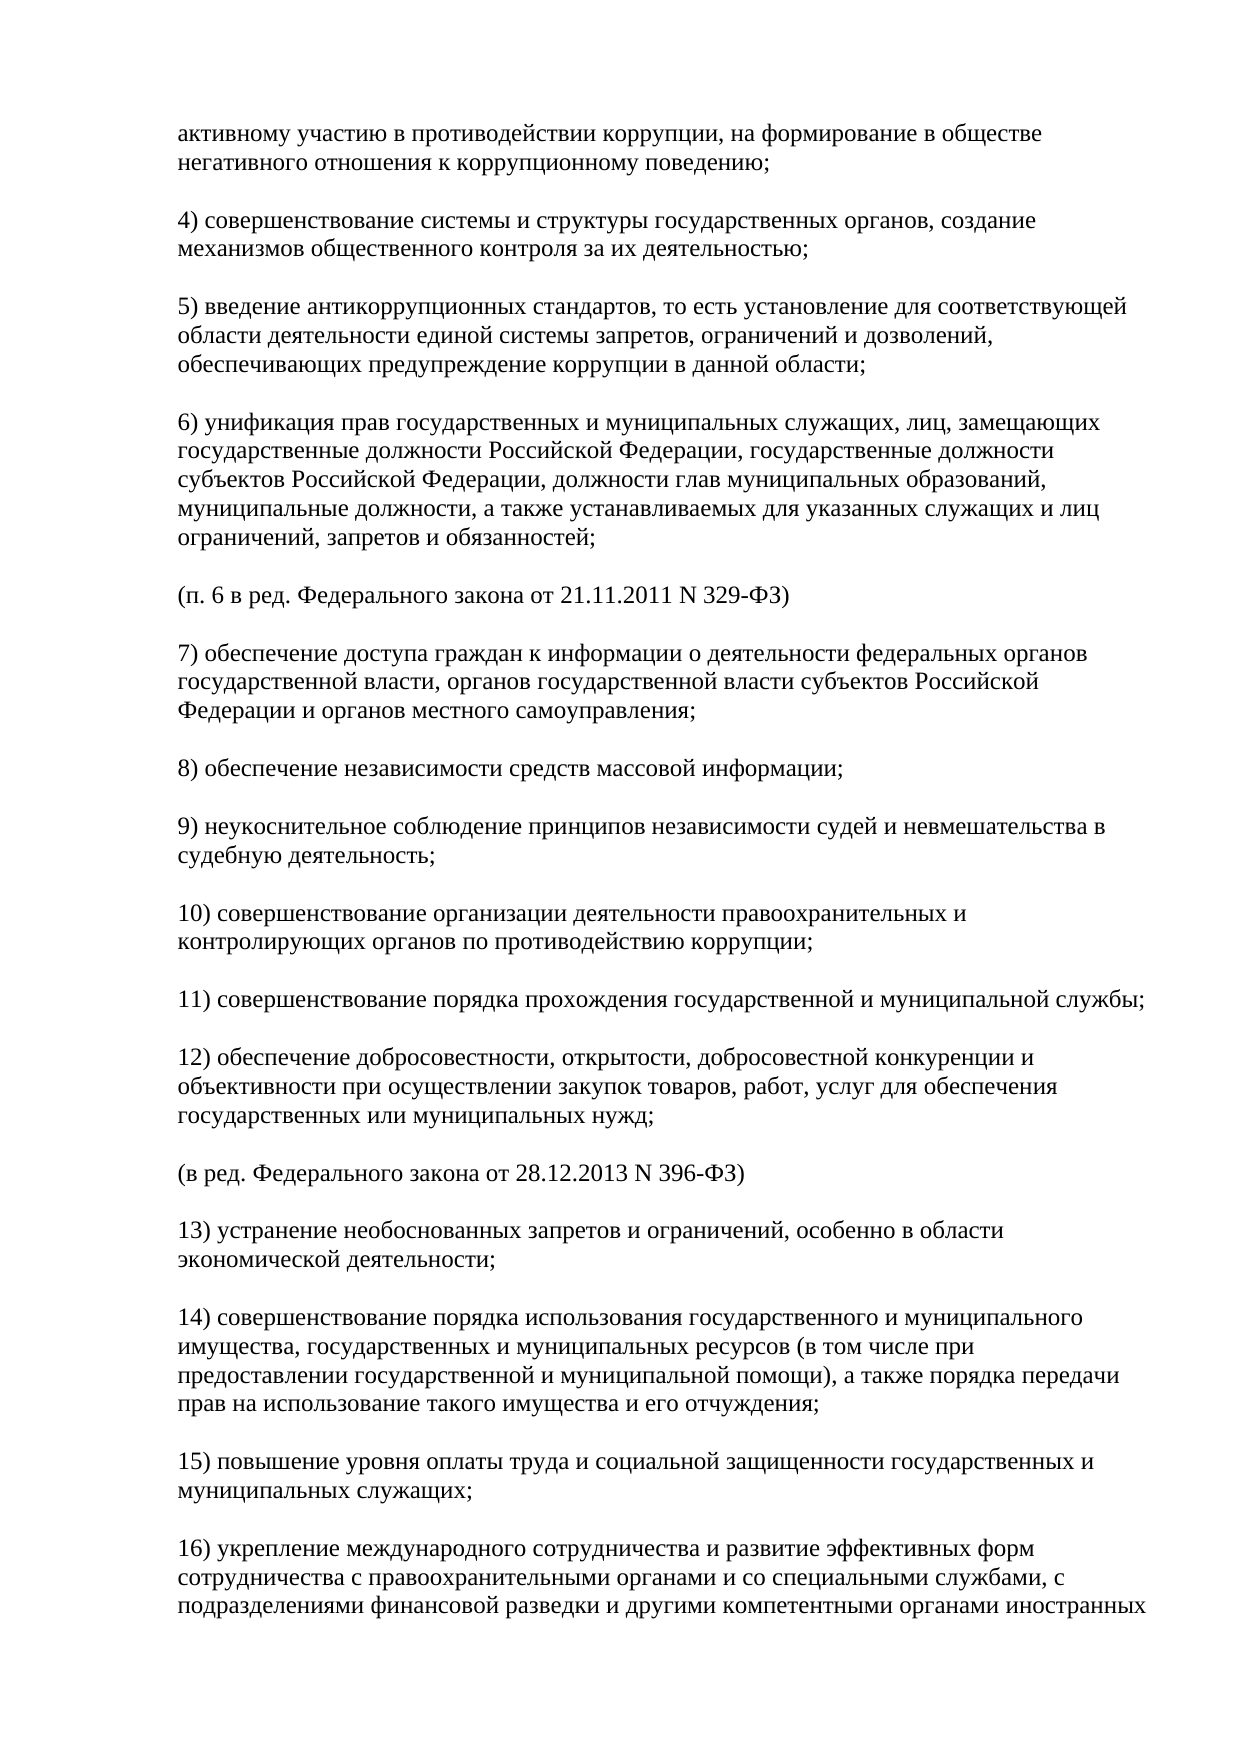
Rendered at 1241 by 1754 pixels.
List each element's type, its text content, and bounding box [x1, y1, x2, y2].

text 10) совершенствование организации деятельности правоохранительных и контролирующих органов по противодействию коррупции; [177, 898, 1152, 955]
text 14) совершенствование порядка использования государственного и муниципального имущества, государственных и муниципальных ресурсов (в том числе при предоставлении государственной и муниципальной помощи), а также порядка передачи прав на использование такого имущества и его отчуждения; [177, 1302, 1152, 1417]
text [177, 118, 1152, 176]
text 6) унификация прав государственных и муниципальных служащих, лиц, замещающих государственные должности Российской Федерации, государственные должности субъектов Российской Федерации, должности глав муниципальных образований, муниципальные должности, а также устанавливаемых для указанных служащих и лиц ограничений, запретов и обязанностей; [177, 407, 1152, 551]
text 5) введение антикоррупционных стандартов, то есть установление для соответствующей области деятельности единой системы запретов, ограничений и дозволений, обеспечивающих предупреждение коррупции в данной области; [177, 291, 1152, 378]
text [177, 1533, 1152, 1619]
text 7) обеспечение доступа граждан к информации о деятельности федеральных органов государственной власти, органов государственной власти субъектов Российской Федерации и органов местного самоуправления; [177, 638, 1152, 724]
text (в ред. Федерального закона от 28.12.2013 N 396-ФЗ) [177, 1158, 1152, 1186]
text 4) совершенствование системы и структуры государственных органов, создание механизмов общественного контроля за их деятельностью; [177, 205, 1152, 262]
text 11) совершенствование порядка прохождения государственной и муниципальной службы; [177, 984, 1152, 1013]
text 15) повышение уровня оплаты труда и социальной защищенности государственных и муниципальных служащих; [177, 1446, 1152, 1504]
text 13) устранение необоснованных запретов и ограничений, особенно в области экономической деятельности; [177, 1216, 1152, 1273]
text 8) обеспечение независимости средств массовой информации; [177, 753, 1152, 782]
text (п. 6 в ред. Федерального закона от 21.11.2011 N 329-ФЗ) [177, 580, 1152, 608]
text 9) неукоснительное соблюдение принципов независимости судей и невмешательства в судебную деятельность; [177, 811, 1152, 868]
text 12) обеспечение добросовестности, открытости, добросовестной конкуренции и объективности при осуществлении закупок товаров, работ, услуг для обеспечения государственных или муниципальных нужд; [177, 1042, 1152, 1128]
